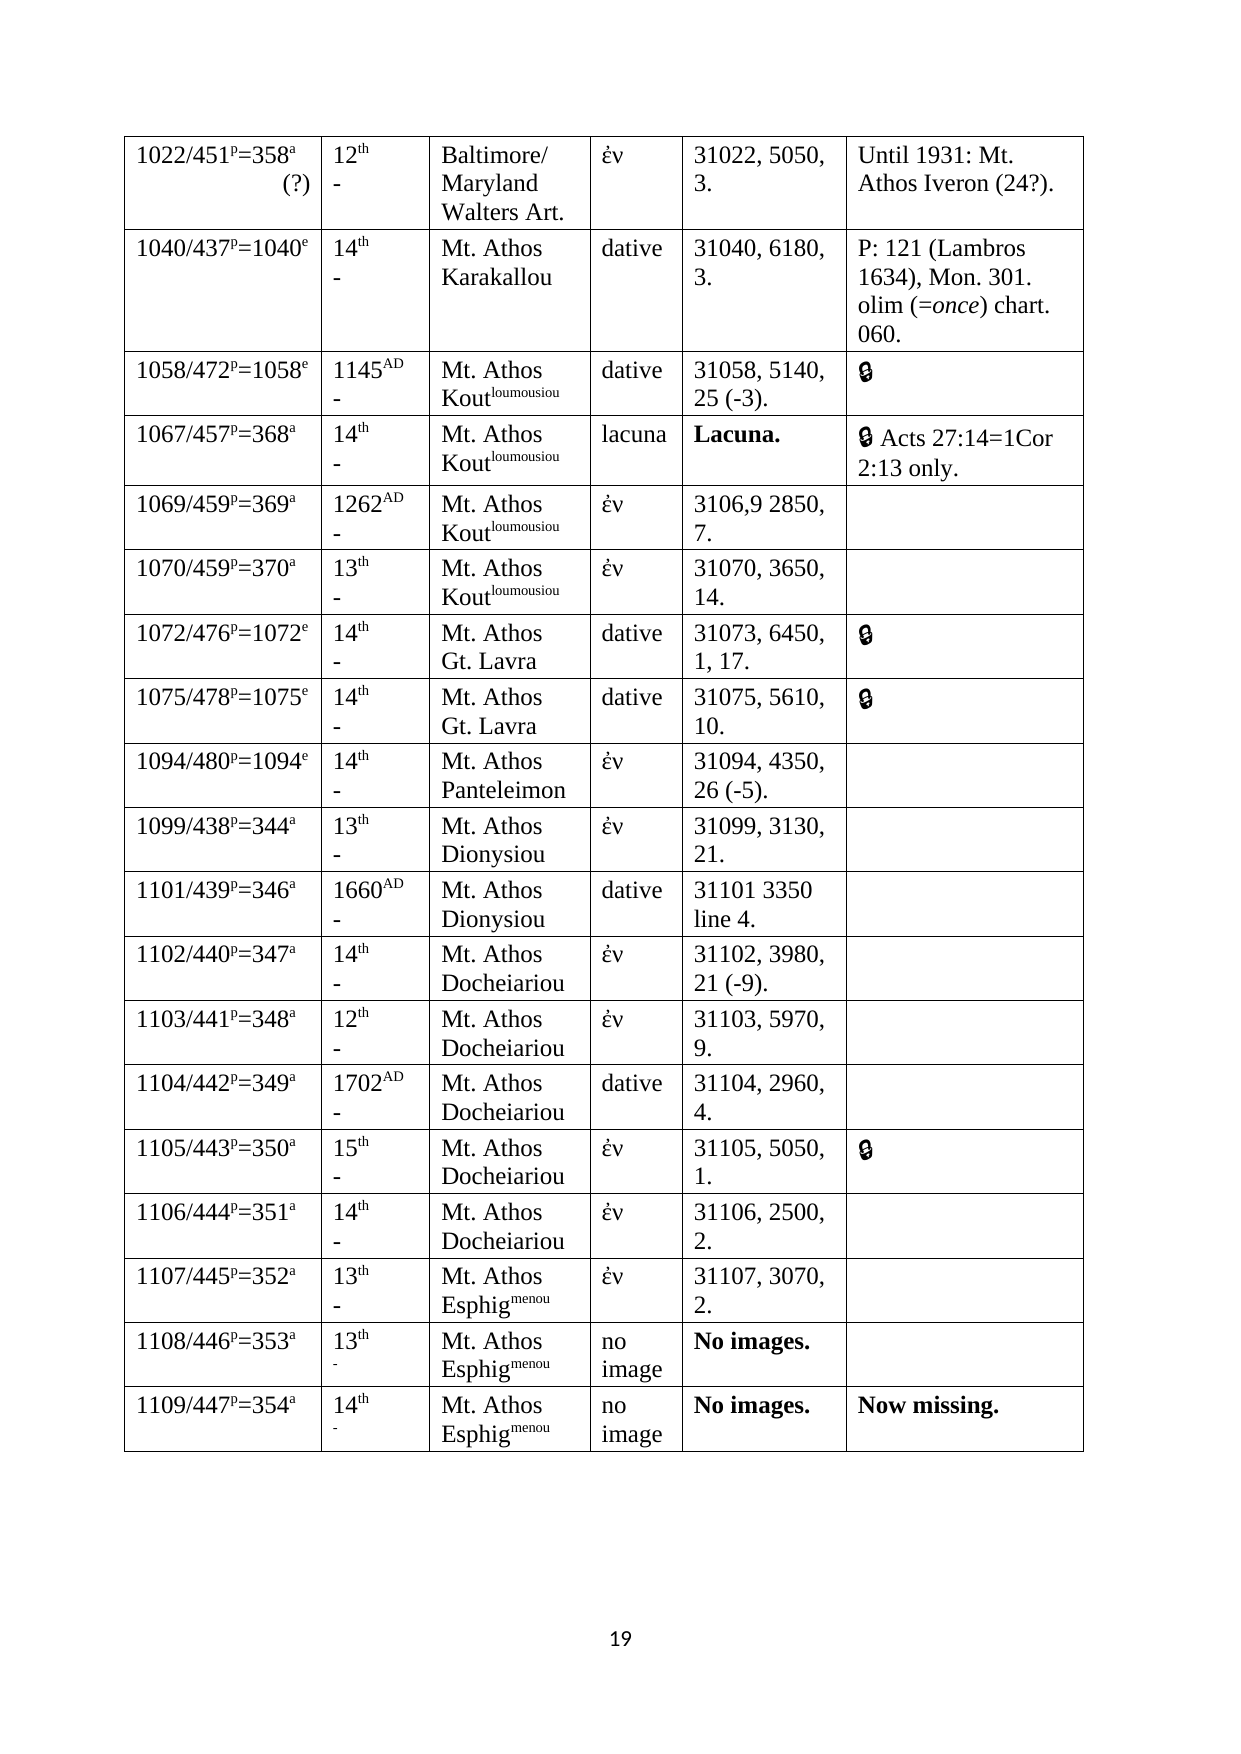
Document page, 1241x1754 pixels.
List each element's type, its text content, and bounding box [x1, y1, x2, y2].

table_cell 1070/459p=370a [125, 550, 321, 614]
table_cell 1102/440p=347a [125, 937, 321, 1000]
table_cell [847, 1259, 1083, 1322]
table_cell 🔒 [847, 679, 1083, 742]
table_cell 1069/459p=369a [125, 486, 321, 549]
table_cell Baltimore/ Maryland Walters Art. [430, 137, 590, 229]
table_cell ἐν [591, 1194, 682, 1257]
table_cell 1040/437p=1040e [125, 230, 321, 351]
table_cell 14th - [322, 230, 429, 351]
table_cell 🔒 [847, 352, 1083, 415]
table_cell 1022/451p=358a (?) [125, 137, 321, 229]
table_cell 31070, 3650, 14. [683, 550, 846, 614]
table_cell 1094/480p=1094e [125, 744, 321, 807]
table_cell No images. [683, 1387, 846, 1451]
table_cell 12th - [322, 137, 429, 229]
table_cell 1262AD - [322, 486, 429, 549]
table_cell ἐν [591, 1259, 682, 1322]
table_cell 13th - [322, 1323, 429, 1386]
table_cell 1660AD - [322, 872, 429, 936]
table_cell Until 1931: Mt. Athos Iveron (24?). [847, 137, 1083, 229]
table_cell 31022, 5050, 3. [683, 137, 846, 229]
table_cell [847, 1323, 1083, 1386]
table_cell Mt. Athos Koutloumousiou [430, 486, 590, 549]
table_cell 1145AD - [322, 352, 429, 415]
table_cell ἐν [591, 937, 682, 1000]
table_cell Mt. Athos Esphigmenou [430, 1323, 590, 1386]
table_cell 31101 3350 line 4. [683, 872, 846, 936]
table_cell [847, 744, 1083, 807]
table_cell [847, 937, 1083, 1000]
table_cell 1104/442p=349a [125, 1065, 321, 1129]
table_cell Mt. Athos Panteleimon [430, 744, 590, 807]
table_cell Mt. Athos Karakallou [430, 230, 590, 351]
table_cell 31094, 4350, 26 (-5). [683, 744, 846, 807]
table_cell [847, 808, 1083, 871]
table_cell Mt. Athos Esphigmenou [430, 1259, 590, 1322]
table_cell 15th - [322, 1130, 429, 1193]
table_cell 31058, 5140, 25 (-3). [683, 352, 846, 415]
table_cell dative [591, 872, 682, 936]
table_cell Mt. Athos Docheiariou [430, 1130, 590, 1193]
table_cell 1702AD - [322, 1065, 429, 1129]
table_cell [847, 1065, 1083, 1129]
table_cell Mt. Athos Gt. Lavra [430, 615, 590, 678]
table_cell dative [591, 615, 682, 678]
table_cell [847, 1001, 1083, 1064]
table_cell dative [591, 1065, 682, 1129]
table_cell ἐν [591, 808, 682, 871]
table_cell 14th - [322, 615, 429, 678]
table_cell 14th - [322, 416, 429, 485]
table_cell Mt. Athos Dionysiou [430, 808, 590, 871]
table_cell Mt. Athos Koutloumousiou [430, 416, 590, 485]
table_cell 1058/472p=1058e [125, 352, 321, 415]
table_cell 1103/441p=348a [125, 1001, 321, 1064]
table_cell ἐν [591, 1130, 682, 1193]
table_cell 31107, 3070, 2. [683, 1259, 846, 1322]
table_cell ἐν [591, 550, 682, 614]
table_cell lacuna [591, 416, 682, 485]
table_cell Mt. Athos Koutloumousiou [430, 550, 590, 614]
table_cell 14th - [322, 679, 429, 742]
table_cell 13th - [322, 808, 429, 871]
table_cell 1099/438p=344a [125, 808, 321, 871]
table_cell 1101/439p=346a [125, 872, 321, 936]
table_cell [847, 872, 1083, 936]
table_cell 1075/478p=1075e [125, 679, 321, 742]
table_cell 🔒 Acts 27:14=1Cor 2:13 only. [847, 416, 1083, 485]
table_cell Mt. Athos Dionysiou [430, 872, 590, 936]
table_cell 14th - [322, 1194, 429, 1257]
table_cell [847, 550, 1083, 614]
table_cell 1107/445p=352a [125, 1259, 321, 1322]
table_cell 1105/443p=350a [125, 1130, 321, 1193]
table_cell [847, 1194, 1083, 1257]
table_cell dative [591, 679, 682, 742]
table_cell 31105, 5050, 1. [683, 1130, 846, 1193]
table_cell 3106,9 2850, 7. [683, 486, 846, 549]
table_cell 31075, 5610, 10. [683, 679, 846, 742]
table_cell 1106/444p=351a [125, 1194, 321, 1257]
table_cell 🔒 [847, 615, 1083, 678]
table_cell 🔒 [847, 1130, 1083, 1193]
table_cell Mt. Athos Koutloumousiou [430, 352, 590, 415]
table_cell 1072/476p=1072e [125, 615, 321, 678]
table_cell 1067/457p=368a [125, 416, 321, 485]
table_cell Now missing. [847, 1387, 1083, 1451]
table_cell ἐν [591, 486, 682, 549]
table_cell Mt. Athos Docheiariou [430, 1001, 590, 1064]
table_cell 31099, 3130, 21. [683, 808, 846, 871]
table_cell 31102, 3980, 21 (-9). [683, 937, 846, 1000]
table_cell no image [591, 1387, 682, 1451]
table_cell P: 121 (Lambros 1634), Mon. 301. olim (=once) chart. 060. [847, 230, 1083, 351]
table_cell 31106, 2500, 2. [683, 1194, 846, 1257]
table_cell 31040, 6180, 3. [683, 230, 846, 351]
table_cell Lacuna. [683, 416, 846, 485]
table_cell Mt. Athos Docheiariou [430, 937, 590, 1000]
table_cell ἐν [591, 744, 682, 807]
table_cell dative [591, 352, 682, 415]
table_cell 1109/447p=354a [125, 1387, 321, 1451]
table_cell Mt. Athos Gt. Lavra [430, 679, 590, 742]
table_cell No images. [683, 1323, 846, 1386]
table_cell ἐν [591, 1001, 682, 1064]
table_cell 31103, 5970, 9. [683, 1001, 846, 1064]
table_cell 13th - [322, 1259, 429, 1322]
table_cell 31073, 6450, 1, 17. [683, 615, 846, 678]
table_cell Mt. Athos Docheiariou [430, 1065, 590, 1129]
table_cell 12th - [322, 1001, 429, 1064]
table_cell 1108/446p=353a [125, 1323, 321, 1386]
table_cell Mt. Athos Docheiariou [430, 1194, 590, 1257]
table_cell 14th - [322, 1387, 429, 1451]
table_cell 14th - [322, 937, 429, 1000]
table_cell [430, 1387, 590, 1451]
table_cell [847, 486, 1083, 549]
table_cell 14th - [322, 744, 429, 807]
table_cell dative [591, 230, 682, 351]
table_cell no image [591, 1323, 682, 1386]
table_cell 31104, 2960, 4. [683, 1065, 846, 1129]
table_cell ἐν [591, 137, 682, 229]
table_cell 13th - [322, 550, 429, 614]
